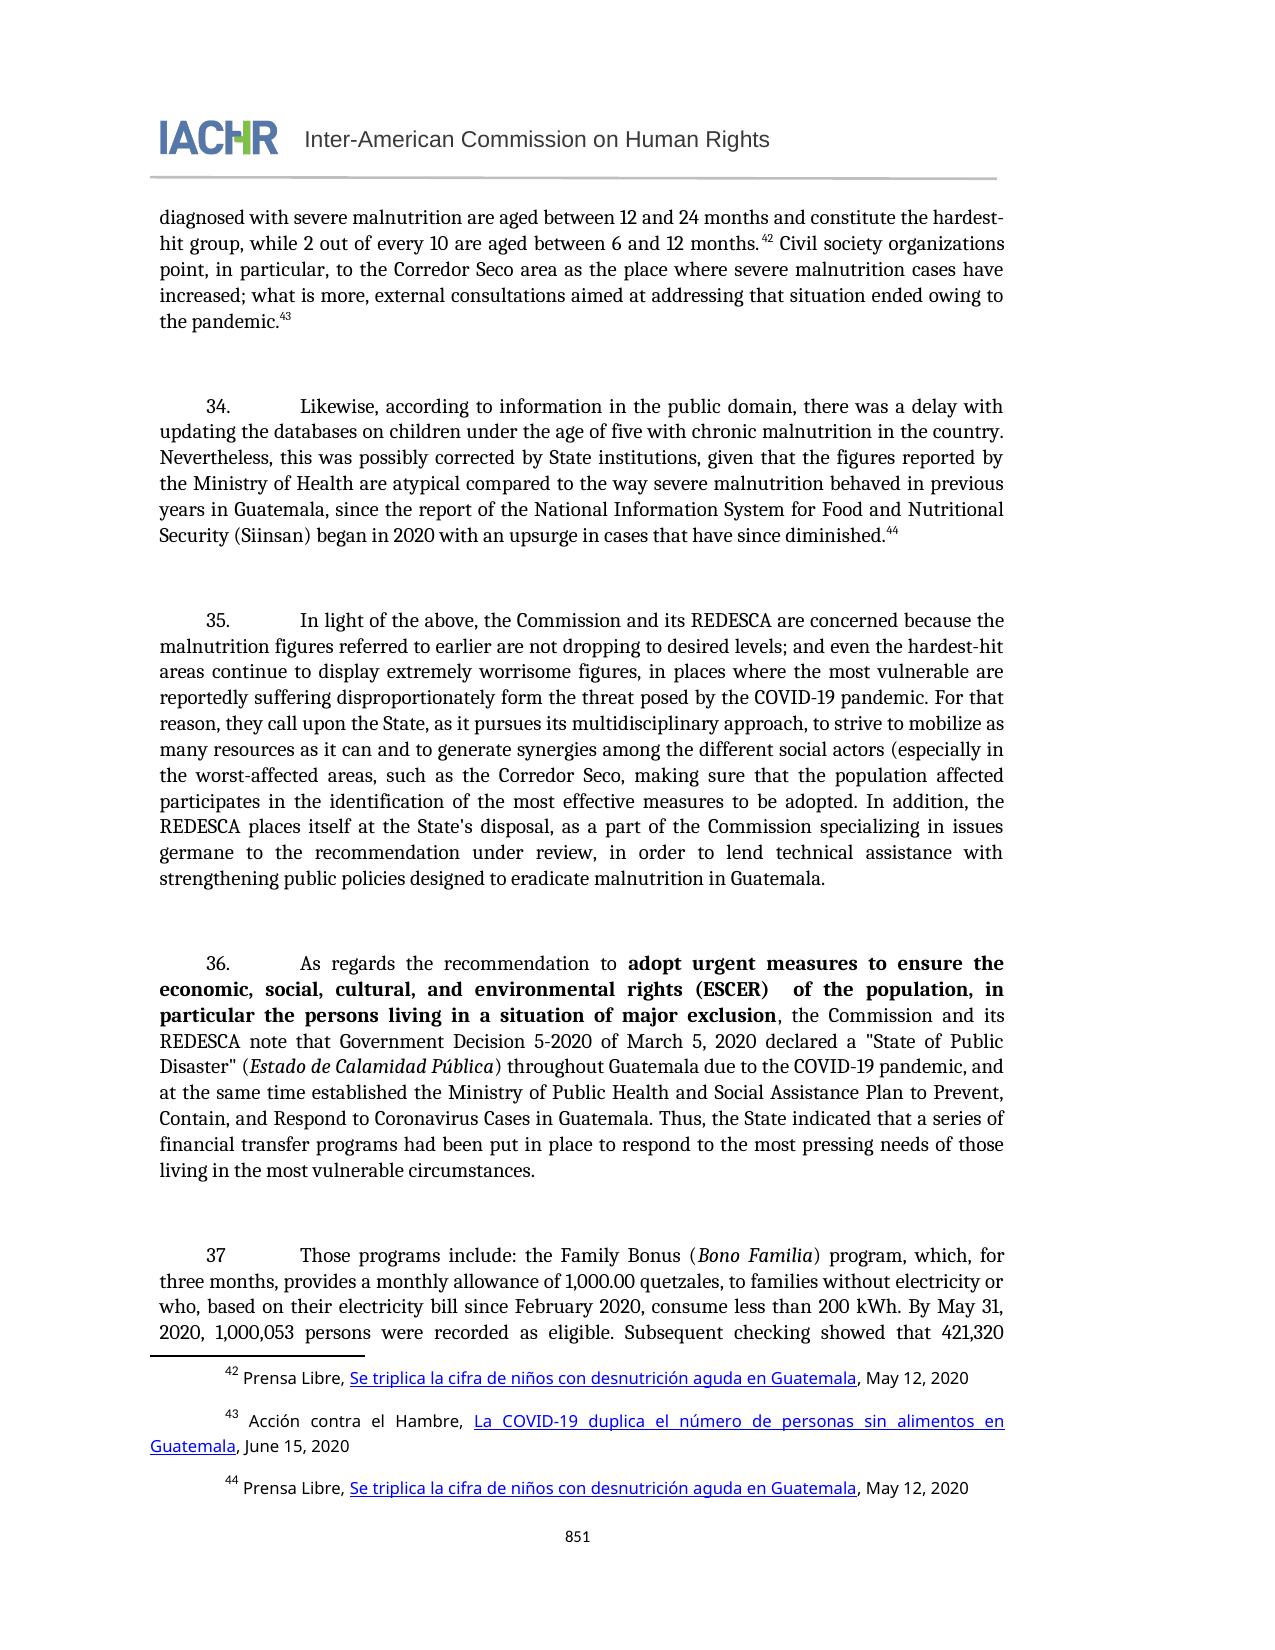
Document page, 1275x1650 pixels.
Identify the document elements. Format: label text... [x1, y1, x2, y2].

text 35. In light of the above, the Commission and its REDESCA are concerned because the malnutrition figures referred to earlier are not dropping to desired levels; and even the hardest-hit areas continue to display extremely worrisome figures, in places where the most vulnerable are reportedly suffering disproportionately form the threat posed by the COVID-19 pandemic. For that reason, they call upon the State, as it pursues its multidisciplinary approach, to strive to mobilize as many resources as it can and to generate synergies among the different social actors (especially in the worst-affected areas, such as the Corredor Seco, making sure that the population affected participates in the identification of the most effective measures to be adopted. In addition, the REDESCA places itself at the State's disposal, as a part of the Commission specializing in issues germane to the recommendation under review, in order to lend technical assistance with strengthening public policies designed to eradicate malnutrition in Guatemala. [159, 608, 1005, 891]
picture [150, 110, 283, 166]
text 33. The Commission and REDESCA thank the State for the information provided on compliance with the recommendation in question. Nevertheless, they observe with concern that, according to United Nations and Economic Commission for Latin America (ECLAC) data, Guatemala forgoes some US$12 billion a year, equivalent to 16.3% of its GDP, owing to economic, social, and health impacts relating to malnutrition, overweight, and obesity. According to that same study, child mortality declines between 2004 and 2018 from 59,122 deaths reported to 23,099. While that shows a downward trend, civil society organizations have voiced their concern that, owing to the pandemic, severe malnutrition cases appear to be on the rise in areas that were previously already critical. Furthermore, according to information in the public domain, four out of every 10 children diagnosed with severe malnutrition are aged between 12 and 24 months and constitute the hardest-hit group, while 2 out of every 10 are aged between 6 and 12 months. Civil society organizations point, in particular, to the Corredor Seco area as the place where severe malnutrition cases have increased; what is more, external consultations aimed at addressing that situation ended owing to the pandemic. [159, 206, 1005, 333]
text 36. As regards the recommendation to adopt urgent measures to ensure the economic, social, cultural, and environmental rights (ESCER) of the population, in particular the persons living in a situation of major exclusion, the Commission and its REDESCA note that Government Decision 5-2020 of March 5, 2020 declared a "State of Public Disaster" (Estado de Calamidad Pública) throughout Guatemala due to the COVID-19 pandemic, and at the same time established the Ministry of Public Health and Social Assistance Plan to Prevent, Contain, and Respond to Coronavirus Cases in Guatemala. Thus, the State indicated that a series of financial transfer programs had been put in place to respond to the most pressing needs of those living in the most vulnerable circumstances. [159, 952, 1005, 1182]
text 34. Likewise, according to information in the public domain, there was a delay with updating the databases on children under the age of five with chronic malnutrition in the country. Nevertheless, this was possibly corrected by State institutions, given that the figures reported by the Ministry of Health are atypical compared to the way severe malnutrition behaved in previous years in Guatemala, since the report of the National Information System for Food and Nutritional Security (Siinsan) began in 2020 with an upsurge in cases that have since diminished. [159, 394, 1005, 547]
